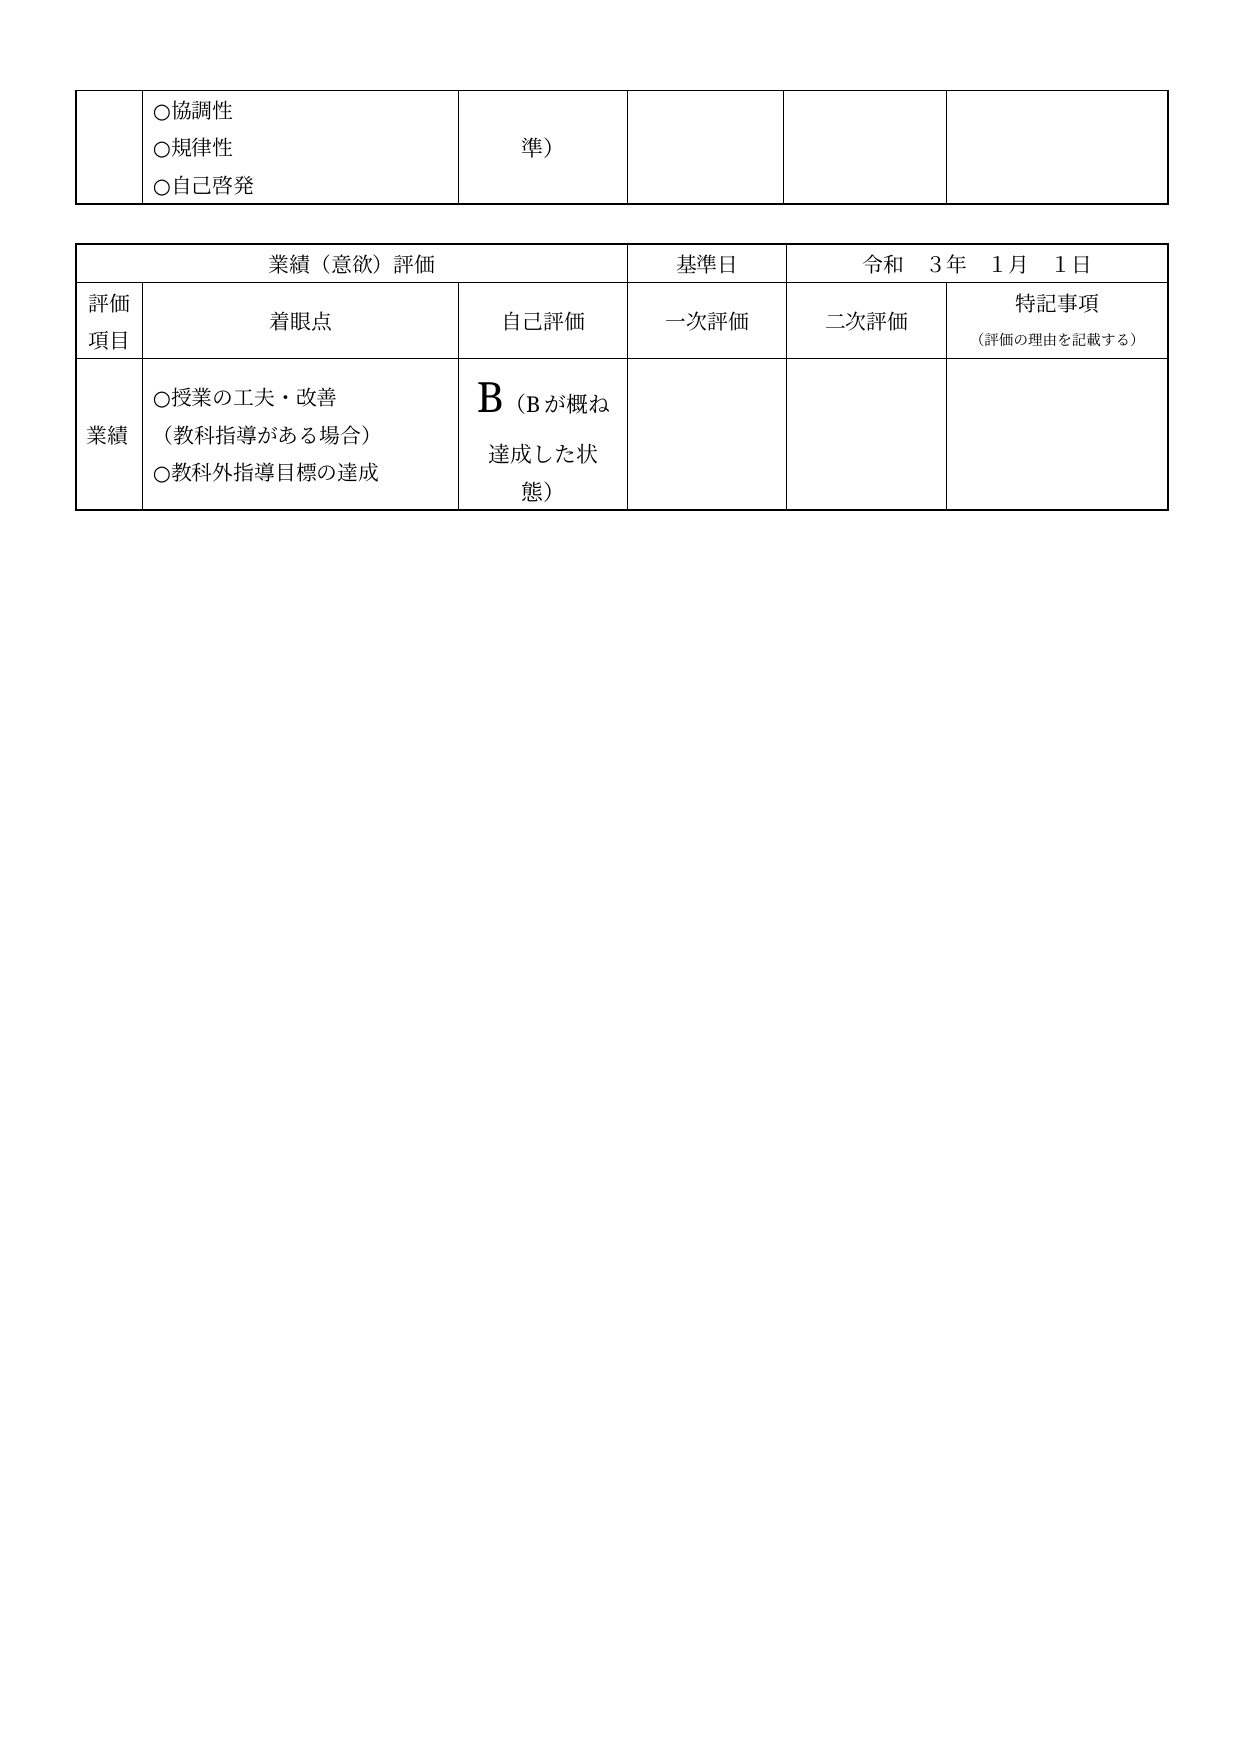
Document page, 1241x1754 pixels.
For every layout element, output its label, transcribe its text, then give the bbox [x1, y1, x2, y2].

table_header 基準日 [628, 245, 786, 282]
table_cell 着眼点 [143, 283, 458, 358]
table_cell 自己評価 [459, 283, 627, 358]
table_cell [628, 91, 783, 203]
table_cell 一次評価 [628, 283, 786, 358]
table_cell 業績 [77, 359, 142, 509]
table_cell 意欲 [77, 91, 142, 203]
table_cell 特記事項 （評価の理由を記載する） [947, 283, 1167, 358]
table_cell [787, 359, 946, 509]
table_cell 二次評価 [787, 283, 946, 358]
table_cell ○授業の工夫・改善 （教科指導がある場合） ○教科外指導目標の達成 [143, 359, 458, 509]
table_header 業績（意欲）評価 [77, 245, 627, 282]
table_cell [947, 91, 1167, 203]
table_cell B（Bが概ね達成した状態） [459, 359, 627, 509]
table_cell B（Bが標準） [459, 91, 627, 203]
table_cell [784, 91, 946, 203]
table_cell [947, 359, 1167, 509]
table_cell 評価 項目 [77, 283, 142, 358]
table_cell [628, 359, 786, 509]
table_header 令和 ３年 １月 １日 [787, 245, 1167, 282]
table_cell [143, 91, 458, 203]
